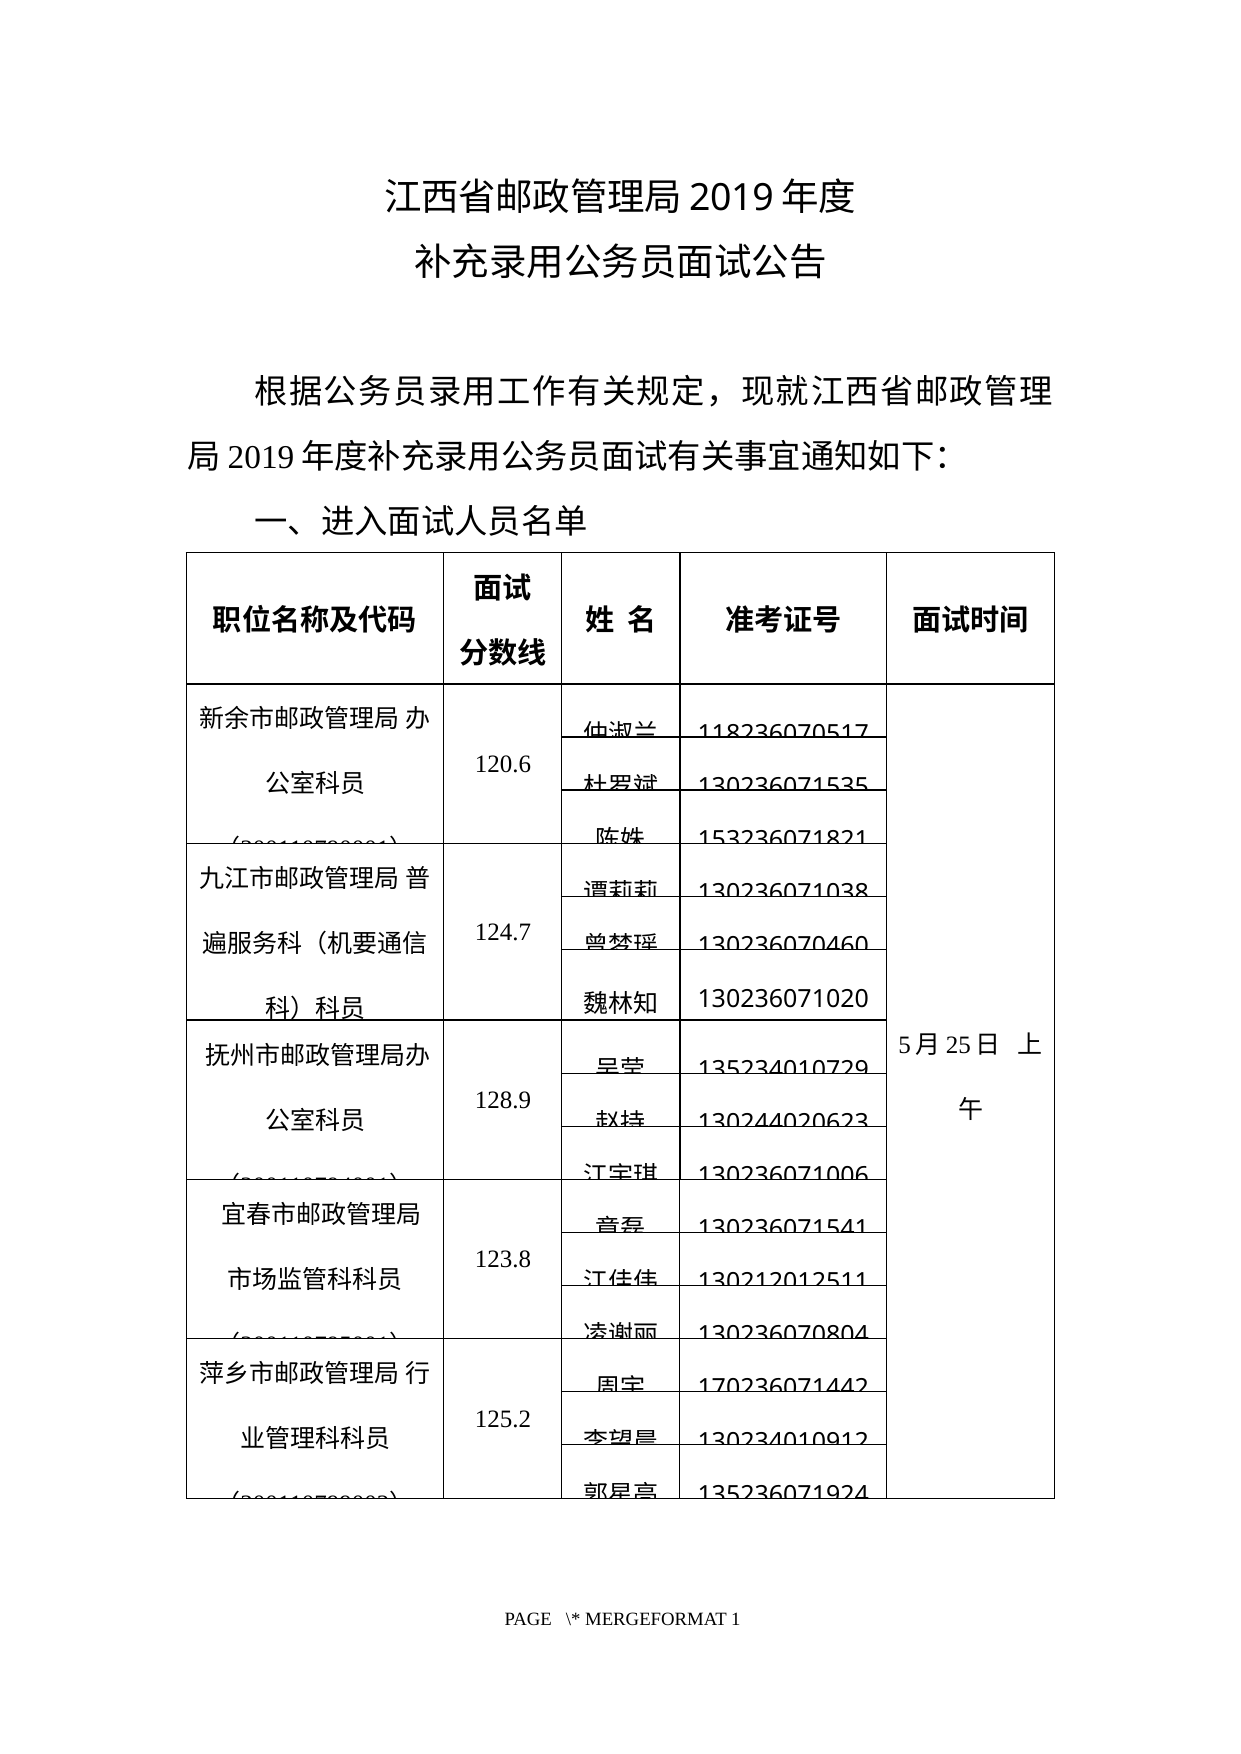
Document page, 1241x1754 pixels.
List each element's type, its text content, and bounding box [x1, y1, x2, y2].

table_header 面试 分数线 [444, 553, 561, 683]
table_cell 魏林知 [562, 950, 679, 1019]
table_cell 赵持 [562, 1074, 679, 1126]
table_cell 凌谢丽 [562, 1286, 679, 1338]
table_cell 124.7 [444, 844, 561, 1019]
table_cell 128.9 [444, 1021, 561, 1179]
table_cell 13023607103827 [681, 844, 886, 896]
table_cell 13023607153501 [681, 738, 886, 789]
text 江西省邮政管理局2019年度 [187, 162, 1053, 227]
table_cell 13023607080414 [680, 1286, 886, 1338]
table_cell 13023401091207 [680, 1392, 886, 1444]
table_cell 新余市邮政管理局 办公室科员 （300110790001） [187, 685, 443, 842]
table_cell 九江市邮政管理局 普遍服务科（机要通信科）科员 （300110792002） [187, 844, 443, 1019]
table_cell 萍乡市邮政管理局 行业管理科科员（300110799002） [187, 1339, 443, 1497]
text 根据公务员录用工作有关规定，现就江西省邮政管理局2019年度补充录用公务员面试有关事宜通知如下： [187, 357, 1053, 487]
table_cell 陈姝 [562, 791, 679, 842]
table_cell 120.6 [444, 685, 561, 842]
table_cell 13023607102013 [681, 950, 886, 1019]
table_cell 13023607100624 [681, 1127, 886, 1179]
table_cell 章磊 [562, 1180, 679, 1232]
table_cell 11823607051729 [681, 685, 886, 736]
table_cell 5月25日 上午 [887, 685, 1054, 1497]
table_cell 13023607154106 [680, 1180, 886, 1232]
table_cell 江宇琪 [562, 1127, 679, 1179]
table_cell 13523401072922 [681, 1021, 886, 1072]
table_cell 15323607182107 [681, 791, 886, 842]
table_header 职位名称及代码 [187, 553, 443, 683]
table_cell 杜罗斌 [562, 738, 679, 789]
table_cell 江佳伟 [562, 1233, 679, 1285]
table_header 准考证号 [681, 553, 886, 683]
table_cell 17023607144206 [680, 1339, 886, 1391]
table_cell 13523607192406 [680, 1445, 886, 1497]
table_cell 曾梦瑶 [562, 897, 679, 949]
table_cell 13023607046011 [681, 897, 886, 949]
text 一、进入面试人员名单 [187, 487, 1053, 552]
table_cell 吴莹 [562, 1021, 679, 1072]
table_cell 谭莉莉 [562, 844, 679, 896]
text 补充录用公务员面试公告 [187, 227, 1053, 292]
table_cell 仲淑兰 [562, 685, 679, 736]
table_header 姓 名 [562, 553, 679, 683]
table_cell 李望晨 [562, 1392, 679, 1444]
table_cell 抚州市邮政管理局办公室科员 （300110794001） [187, 1021, 443, 1179]
table_cell 125.2 [444, 1339, 561, 1497]
table_cell 周宇 [562, 1339, 679, 1391]
table_cell 郭星亮 [562, 1445, 679, 1497]
table_cell 13021201251130 [680, 1233, 886, 1285]
table_cell 13024402062328 [681, 1074, 886, 1126]
table_header 面试时间 [887, 553, 1054, 683]
table_cell 123.8 [444, 1180, 561, 1338]
table_cell 宜春市邮政管理局市场监管科科员 （300110795001） [187, 1180, 443, 1338]
